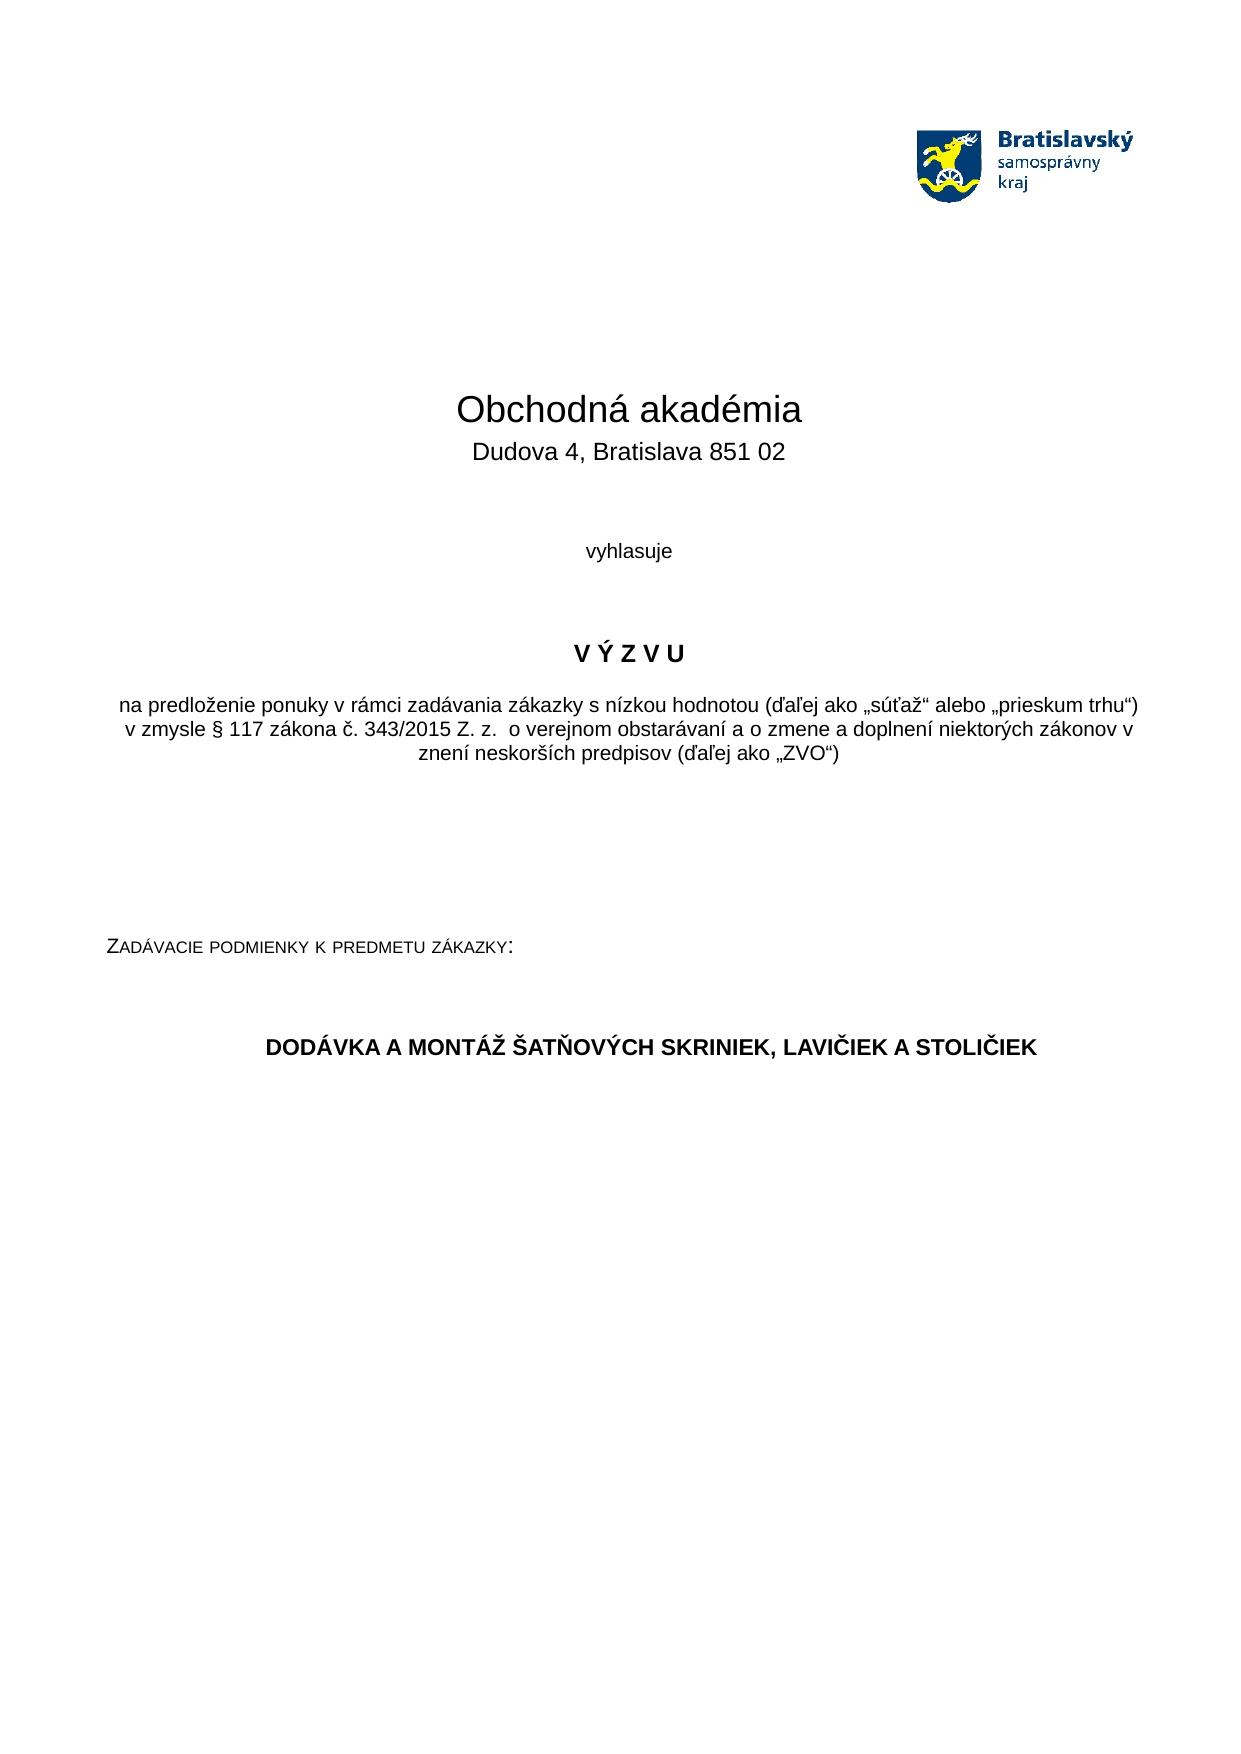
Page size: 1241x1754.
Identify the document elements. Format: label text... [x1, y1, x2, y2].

text Dudova 4, Bratislava 851 02 [106, 437, 1152, 466]
picture [911, 85, 1139, 247]
text Zadávacie podmienky k predmetu zákazky: [106, 932, 1152, 958]
text DODÁVKA A MONTÁŽ ŠATŇOVÝCH SKRINIEK, LAVIČIEK A STOLIČIEK [151, 1034, 1152, 1060]
text vyhlasuje [106, 539, 1152, 563]
text V Ý Z V U [106, 638, 1152, 667]
text na predloženie ponuky v rámci zadávania zákazky s nízkou hodnotou (ďaľej ako „súťaž“ alebo „prieskum trhu“) v zmysle § 117 zákona č. 343/2015 Z. z. o verejnom obstarávaní a o zmene a doplnení niektorých zákonov v znení neskorších predpisov (ďaľej ako „ZVO“) [106, 692, 1152, 764]
text Obchodná akadémia [106, 387, 1152, 431]
